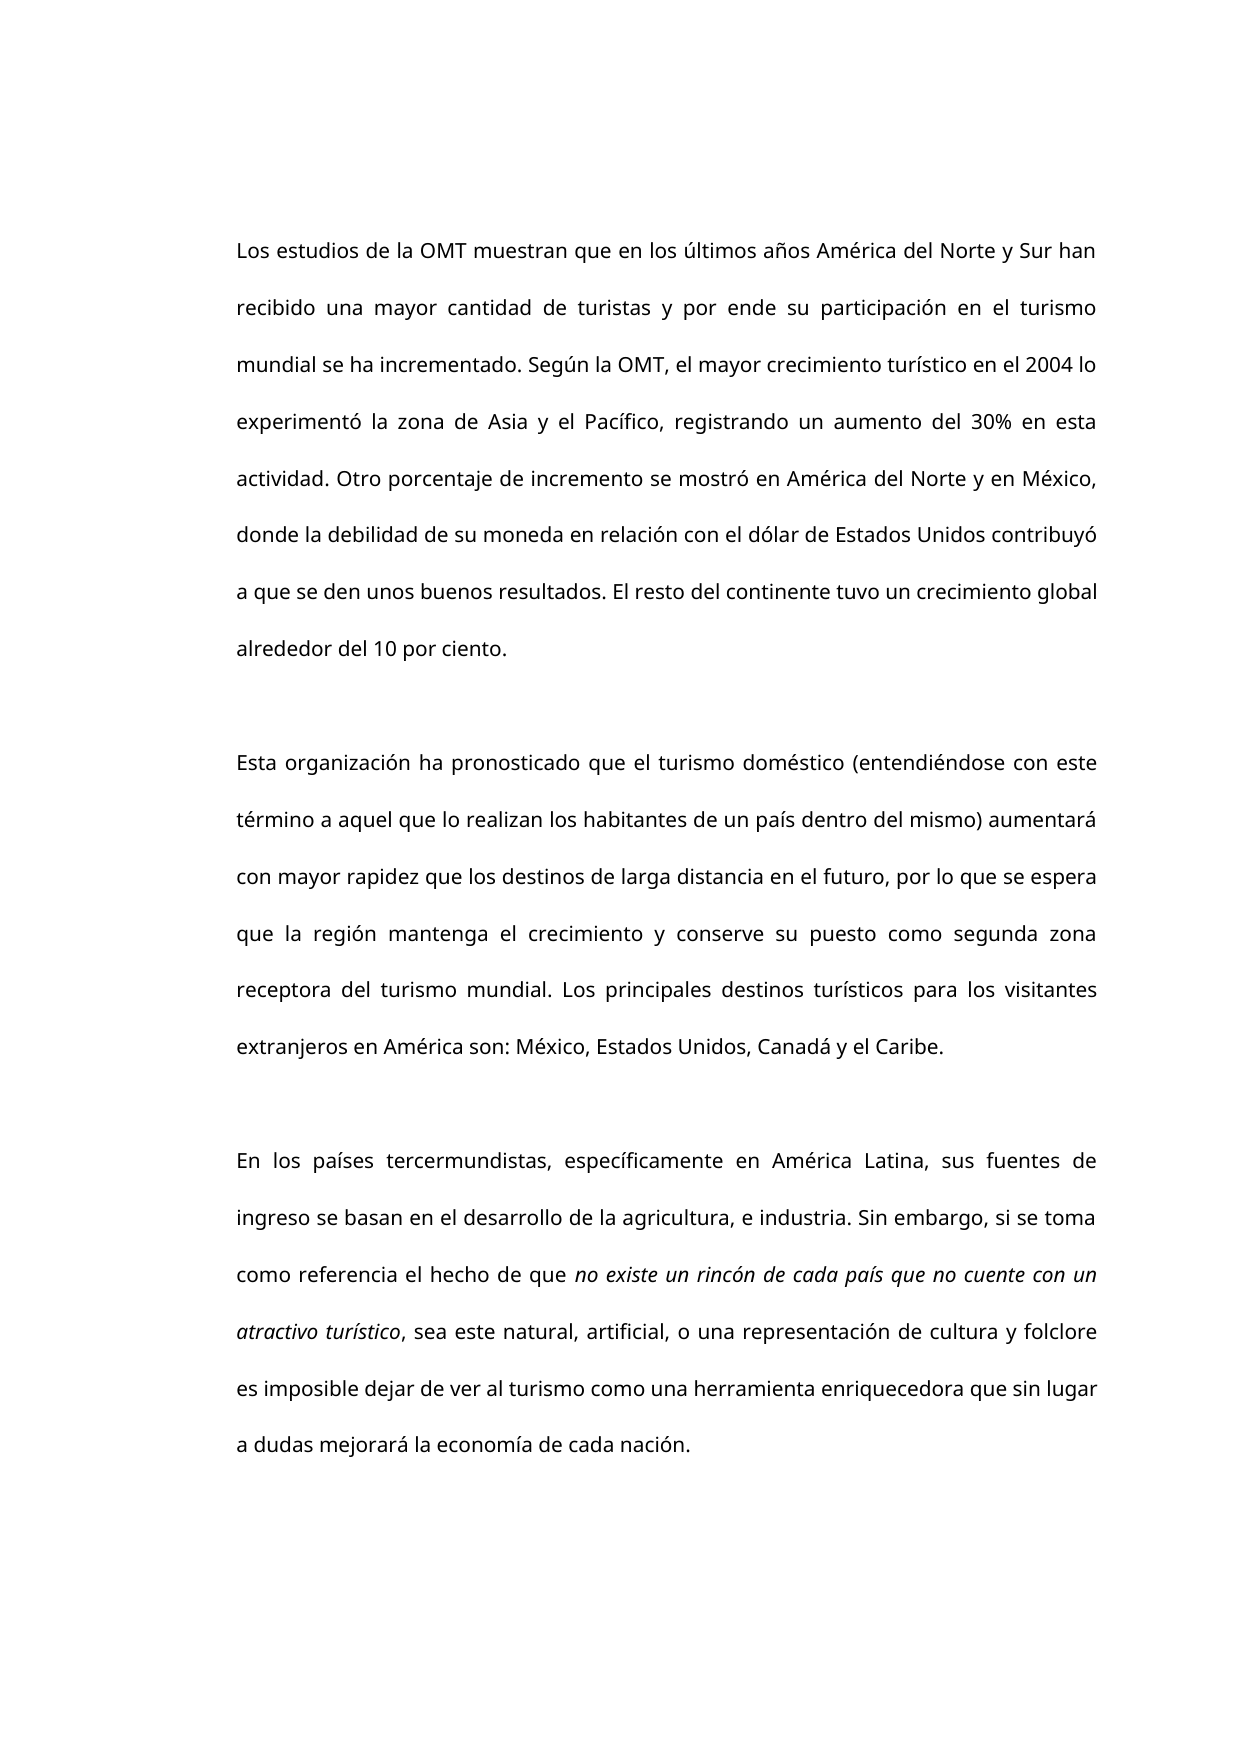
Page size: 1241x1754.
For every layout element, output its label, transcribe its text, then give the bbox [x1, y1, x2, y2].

text Los estudios de la OMT muestran que en los últimos años América del Norte y Sur han recibido una mayor cantidad de turistas y por ende su participación en el turismo mundial se ha incrementado. Según la OMT, el mayor crecimiento turístico en el 2004 lo experimentó la zona de Asia y el Pacífico, registrando un aumento del 30% en esta actividad. Otro porcentaje de incremento se mostró en América del Norte y en México, donde la debilidad de su moneda en relación con el dólar de Estados Unidos contribuyó a que se den unos buenos resultados. El resto del continente tuvo un crecimiento global alrededor del 10 por ciento. [236, 236, 1098, 663]
text Esta organización ha pronosticado que el turismo doméstico (entendiéndose con este término a aquel que lo realizan los habitantes de un país dentro del mismo) aumentará con mayor rapidez que los destinos de larga distancia en el futuro, por lo que se espera que la región mantenga el crecimiento y conserve su puesto como segunda zona receptora del turismo mundial. Los principales destinos turísticos para los visitantes extranjeros en América son: México, Estados Unidos, Canadá y el Caribe. [236, 691, 1098, 1061]
text En los países tercermundistas, específicamente en América Latina, sus fuentes de ingreso se basan en el desarrollo de la agricultura, e industria. Sin embargo, si se toma como referencia el hecho de que no existe un rincón de cada país que no cuente con un atractivo turístico, sea este natural, artificial, o una representación de cultura y folclore es imposible dejar de ver al turismo como una herramienta enriquecedora que sin lugar a dudas mejorará la economía de cada nación. [236, 1146, 1098, 1459]
